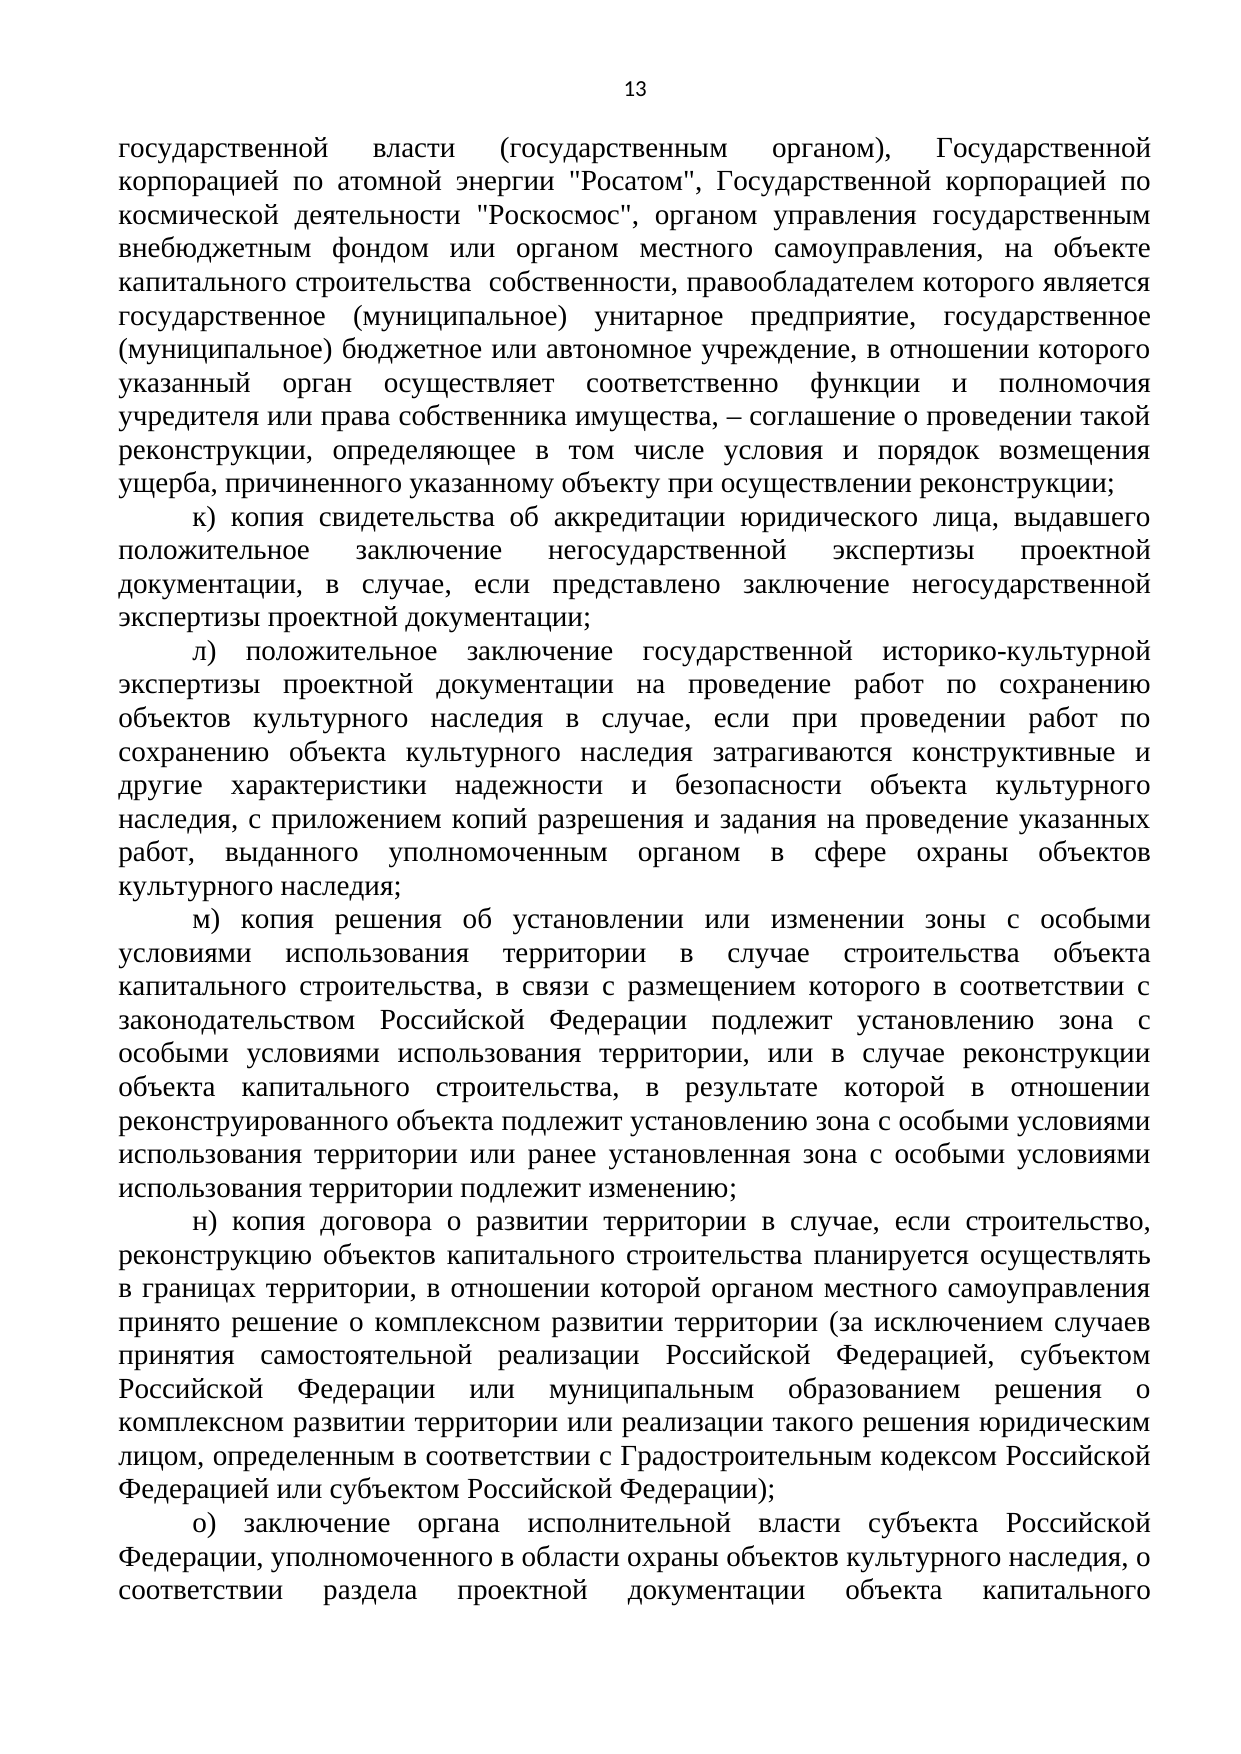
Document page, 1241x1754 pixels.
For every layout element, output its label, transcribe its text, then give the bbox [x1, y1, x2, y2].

text н) копия договора о развитии территории в случае, если строительство, реконструкцию объектов капитального строительства планируется осуществлять в границах территории, в отношении которой органом местного самоуправления принято решение о комплексном развитии территории (за исключением случаев принятия самостоятельной реализации Российской Федерацией, субъектом Российской Федерации или муниципальным образованием решения о комплексном развитии территории или реализации такого решения юридическим лицом, определенным в соответствии с Градостроительным кодексом Российской Федерацией или субъектом Российской Федерации); [118, 1203, 1152, 1505]
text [118, 1505, 1152, 1606]
text м) копия решения об установлении или изменении зоны с особыми условиями использования территории в случае строительства объекта капитального строительства, в связи с размещением которого в соответствии с законодательством Российской Федерации подлежит установлению зона с особыми условиями использования территории, или в случае реконструкции объекта капитального строительства, в результате которой в отношении реконструированного объекта подлежит установлению зона с особыми условиями использования территории или ранее установленная зона с особыми условиями использования территории подлежит изменению; [118, 901, 1152, 1203]
text к) копия свидетельства об аккредитации юридического лица, выдавшего положительное заключение негосударственной экспертизы проектной документации, в случае, если представлено заключение негосударственной экспертизы проектной документации; [118, 499, 1152, 633]
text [118, 130, 1152, 499]
text л) положительное заключение государственной историко-культурной экспертизы проектной документации на проведение работ по сохранению объектов культурного наследия в случае, если при проведении работ по сохранению объекта культурного наследия затрагиваются конструктивные и другие характеристики надежности и безопасности объекта культурного наследия, с приложением копий разрешения и задания на проведение указанных работ, выданного уполномоченным органом в сфере охраны объектов культурного наследия; [118, 633, 1152, 901]
